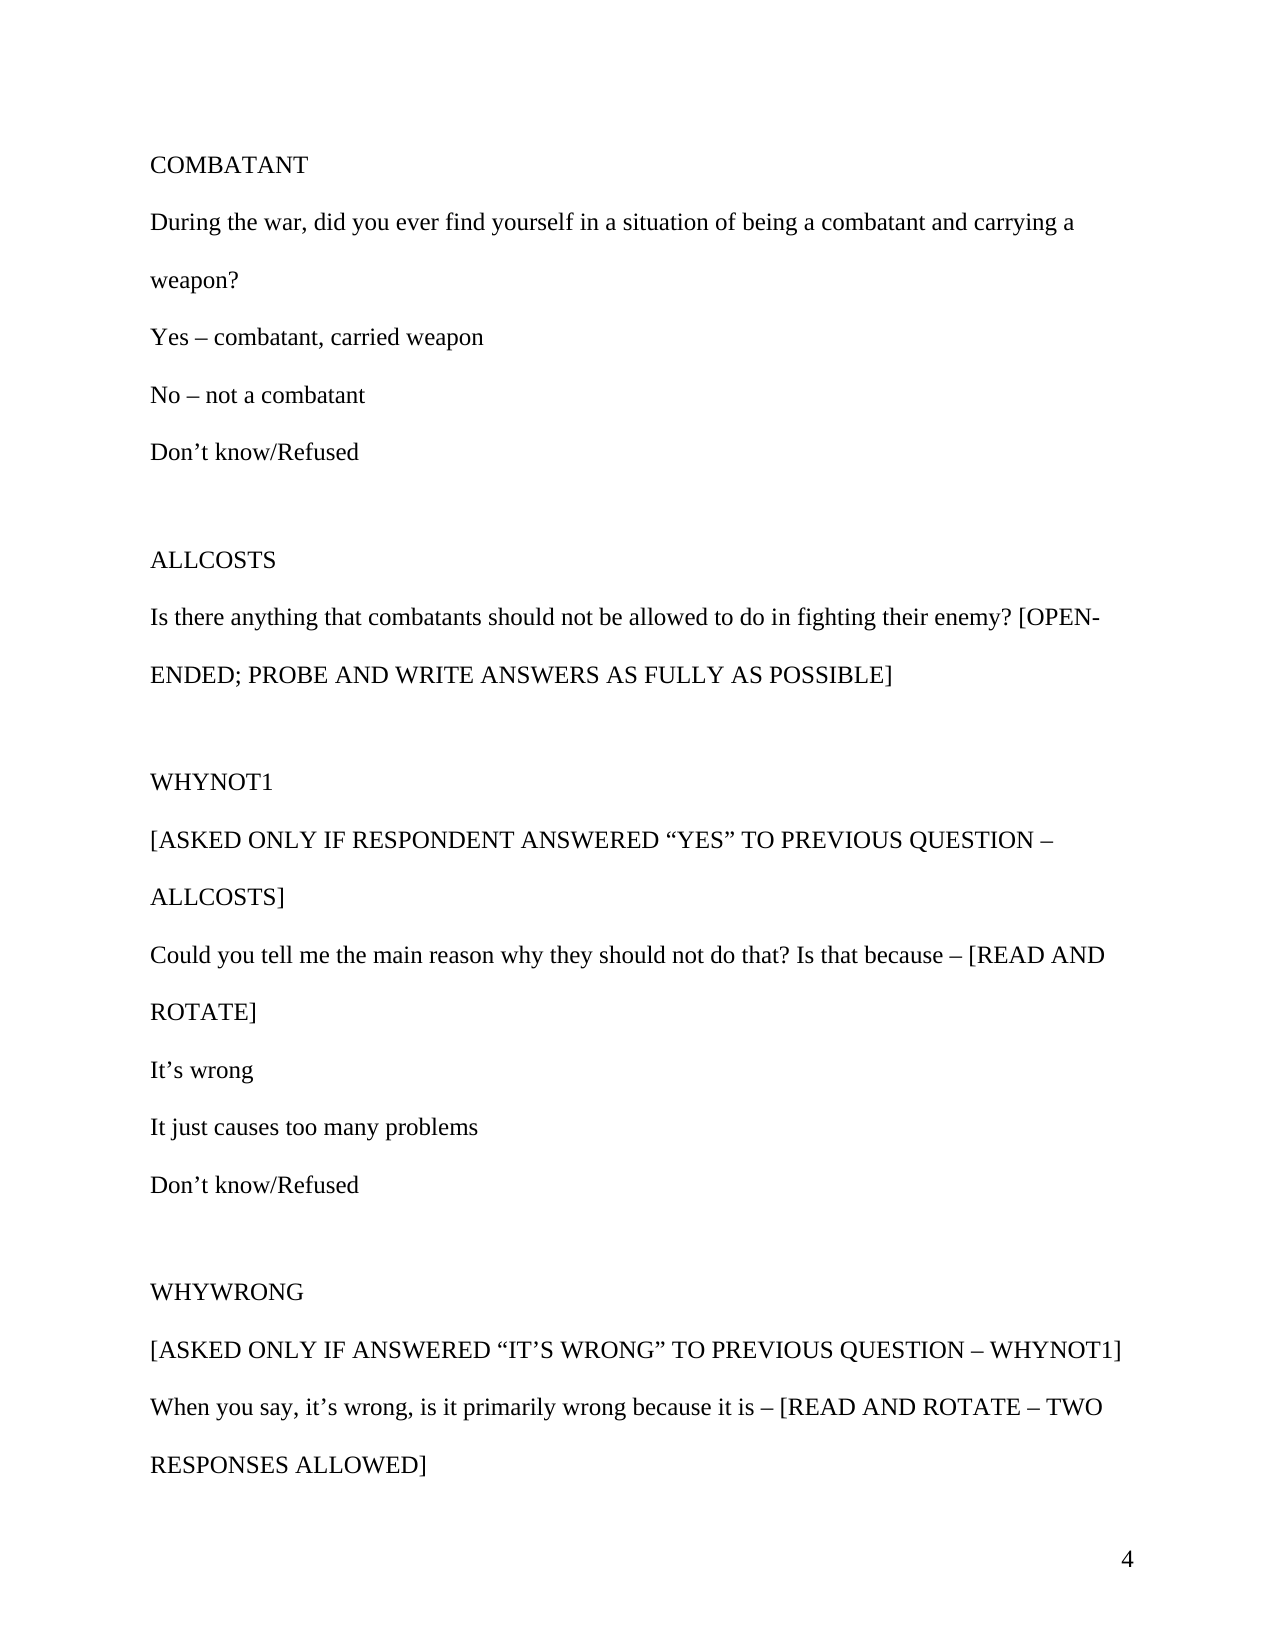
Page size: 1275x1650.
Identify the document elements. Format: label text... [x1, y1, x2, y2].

text Could you tell me the main reason why they should not do that? Is that because – [READ AND [150, 940, 1125, 969]
text Don’t know/Refused [150, 1170, 1125, 1199]
text RESPONSES ALLOWED] [150, 1450, 1125, 1479]
text [ASKED ONLY IF ANSWERED “IT’S WRONG” TO PREVIOUS QUESTION – WHYNOT1] [150, 1335, 1125, 1364]
text Yes – combatant, carried weapon [150, 322, 1125, 351]
text Is there anything that combatants should not be allowed to do in fighting their enemy? [OPEN-ENDED; PROBE AND WRITE ANSWERS AS FULLY AS POSSIBLE] [150, 602, 1125, 689]
text When you say, it’s wrong, is it primarily wrong because it is – [READ AND ROTATE – TWO [150, 1392, 1125, 1421]
text [ASKED ONLY IF RESPONDENT ANSWERED “YES” TO PREVIOUS QUESTION – ALLCOSTS] [150, 825, 1125, 911]
text WHYWRONG [150, 1277, 1125, 1306]
text It just causes too many problems [150, 1112, 1125, 1141]
text ALLCOSTS [150, 545, 1125, 574]
text WHYNOT1 [150, 767, 1125, 796]
text During the war, did you ever find yourself in a situation of being a combatant and carrying a weapon? [150, 207, 1125, 294]
text No – not a combatant [150, 380, 1125, 409]
text Don’t know/Refused [150, 437, 1125, 466]
text ROTATE] [150, 997, 1125, 1026]
text COMBATANT [150, 150, 1125, 179]
text It’s wrong [150, 1055, 1125, 1084]
